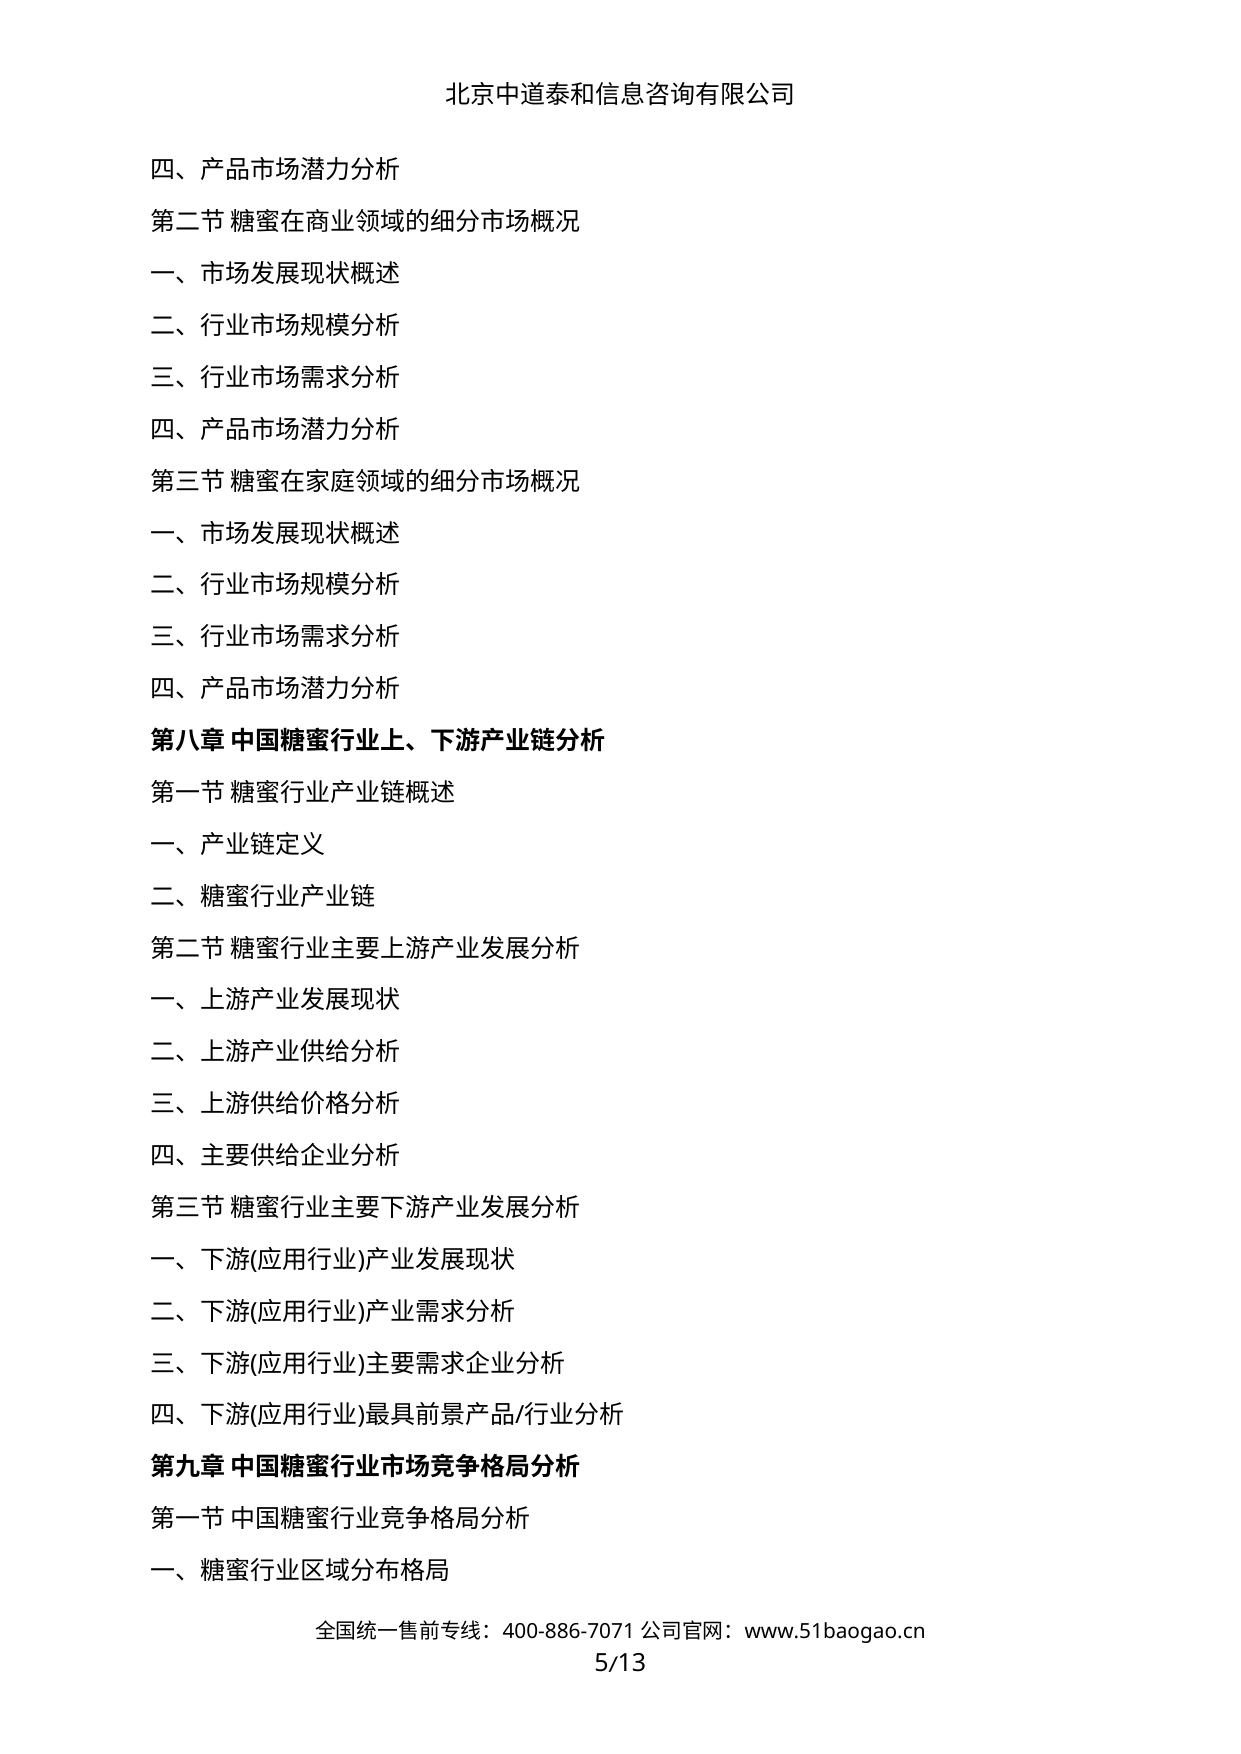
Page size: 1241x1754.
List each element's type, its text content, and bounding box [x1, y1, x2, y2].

text 一、下游(应用行业)产业发展现状 [150, 1239, 1090, 1276]
text 三、行业市场需求分析 [150, 617, 1090, 653]
text 四、下游(应用行业)最具前景产品/行业分析 [150, 1395, 1090, 1431]
text 三、行业市场需求分析 [150, 357, 1090, 394]
text 四、产品市场潜力分析 [150, 409, 1090, 446]
text 第八章 中国糖蜜行业上、下游产业链分析 [150, 721, 1090, 757]
text 第三节 糖蜜行业主要下游产业发展分析 [150, 1187, 1090, 1224]
text 第一节 中国糖蜜行业竞争格局分析 [150, 1499, 1090, 1535]
text 第二节 糖蜜行业主要上游产业发展分析 [150, 928, 1090, 964]
text 一、糖蜜行业区域分布格局 [150, 1551, 1090, 1587]
text 三、下游(应用行业)主要需求企业分析 [150, 1343, 1090, 1379]
text 一、市场发展现状概述 [150, 254, 1090, 290]
text 一、市场发展现状概述 [150, 513, 1090, 549]
text 三、上游供给价格分析 [150, 1084, 1090, 1120]
text 四、主要供给企业分析 [150, 1136, 1090, 1172]
text 一、上游产业发展现状 [150, 980, 1090, 1016]
text 二、行业市场规模分析 [150, 565, 1090, 601]
text 一、产业链定义 [150, 824, 1090, 861]
text 第一节 糖蜜行业产业链概述 [150, 772, 1090, 809]
text 四、产品市场潜力分析 [150, 669, 1090, 705]
text 二、上游产业供给分析 [150, 1032, 1090, 1068]
text 第九章 中国糖蜜行业市场竞争格局分析 [150, 1447, 1090, 1483]
text 二、糖蜜行业产业链 [150, 876, 1090, 912]
text 第二节 糖蜜在商业领域的细分市场概况 [150, 202, 1090, 238]
text 第三节 糖蜜在家庭领域的细分市场概况 [150, 461, 1090, 497]
text 二、下游(应用行业)产业需求分析 [150, 1291, 1090, 1327]
text 四、产品市场潜力分析 [150, 150, 1090, 186]
text 二、行业市场规模分析 [150, 306, 1090, 342]
